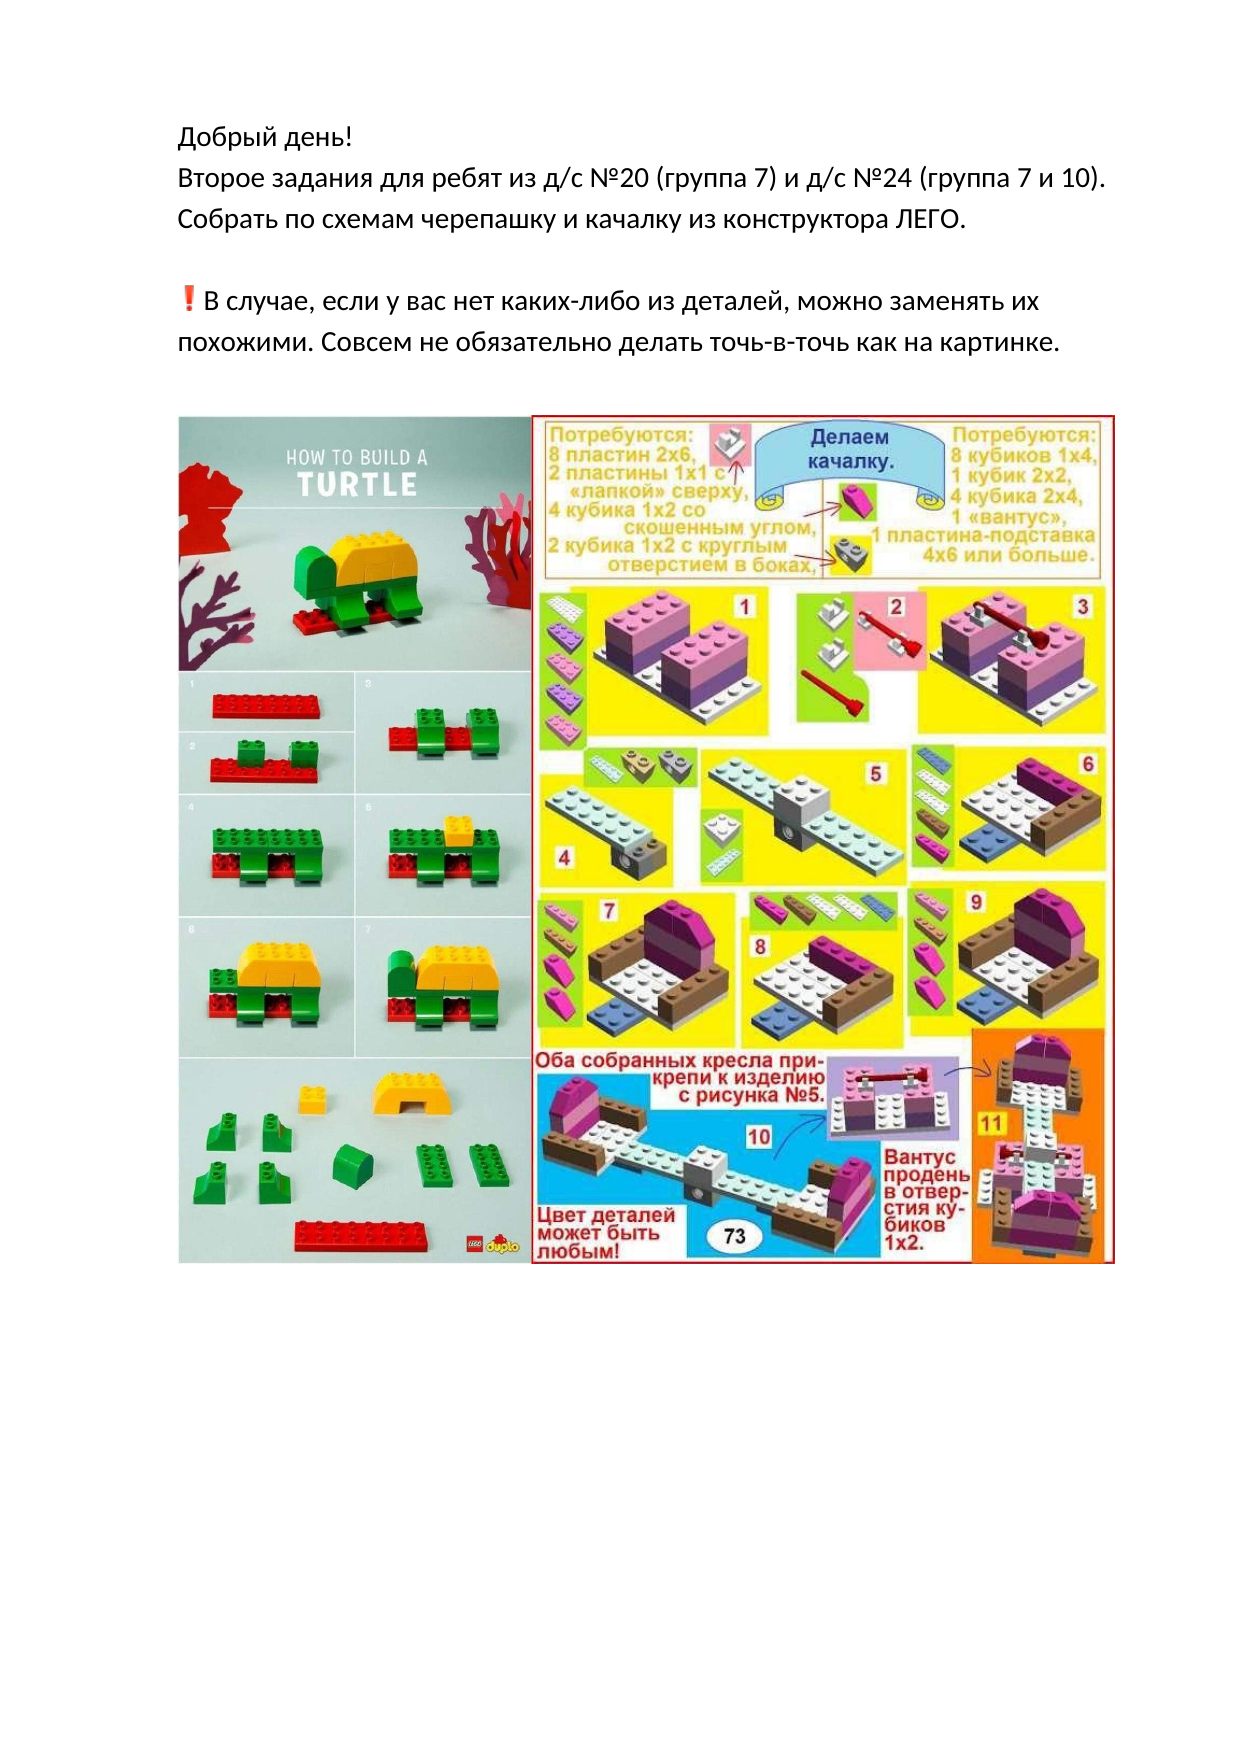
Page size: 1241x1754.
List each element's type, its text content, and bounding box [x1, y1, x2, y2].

picture [177, 415, 1115, 1264]
text Добрый день! Второе задания для ребят из д/с №20 (группа 7) и д/с №24 (группа 7 и 10). Собрать по схемам черепашку и качалку из конструктора ЛЕГО. В случае, если у вас нет каких-либо из деталей, можно заменять их похожими. Совсем не обязательно делать точь-в-точь как на картинке. [177, 118, 1152, 391]
picture [177, 284, 204, 311]
